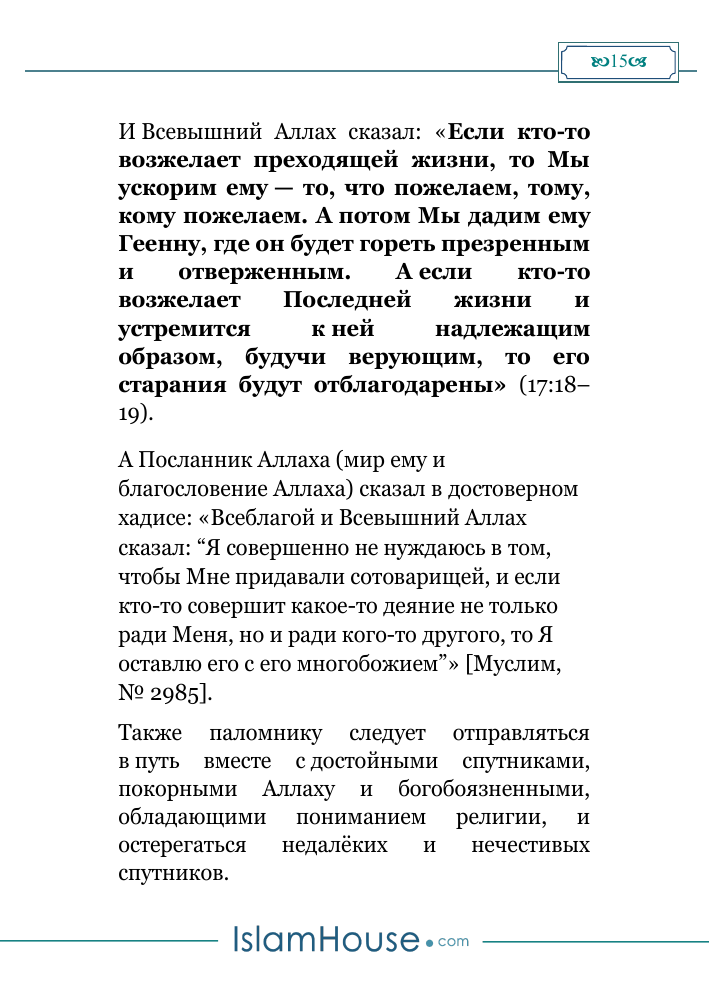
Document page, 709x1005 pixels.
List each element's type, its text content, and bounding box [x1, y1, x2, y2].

text И Всевышний Аллах сказал: «Если кто-то возжелает преходящей жизни, то Мы ускорим ему — то, что пожелаем, тому, кому пожелаем. А потом Мы дадим ему Геенну, где он будет гореть презренным и отверженным. А если кто-то возжелает Последней жизни и устремится к ней надлежащим образом, будучи верующим, то его старания будут отблагодарены» (17:18–19). [118, 118, 591, 425]
text А Посланник Аллаха (мир ему и благословение Аллаха) сказал в достоверном хадисе: «Всеблагой и Всевышний Аллах сказал: “Я совершенно не нуждаюсь в том, чтобы Мне придавали сотоварищей, и если кто-то совершит какое-то деяние не только ради Меня, но и ради кого-то другого, то Я оставлю его с его многобожием”» [Муслим, № 2985]. [118, 444, 591, 707]
picture [226, 921, 709, 958]
picture [0, 920, 219, 957]
text Также паломнику следует отправляться в путь вместе с достойными спутниками, покорными Аллаху и богобоязненными, обладающими пониманием религии, и остерегаться недалёких и нечестивых спутников. [118, 719, 591, 886]
